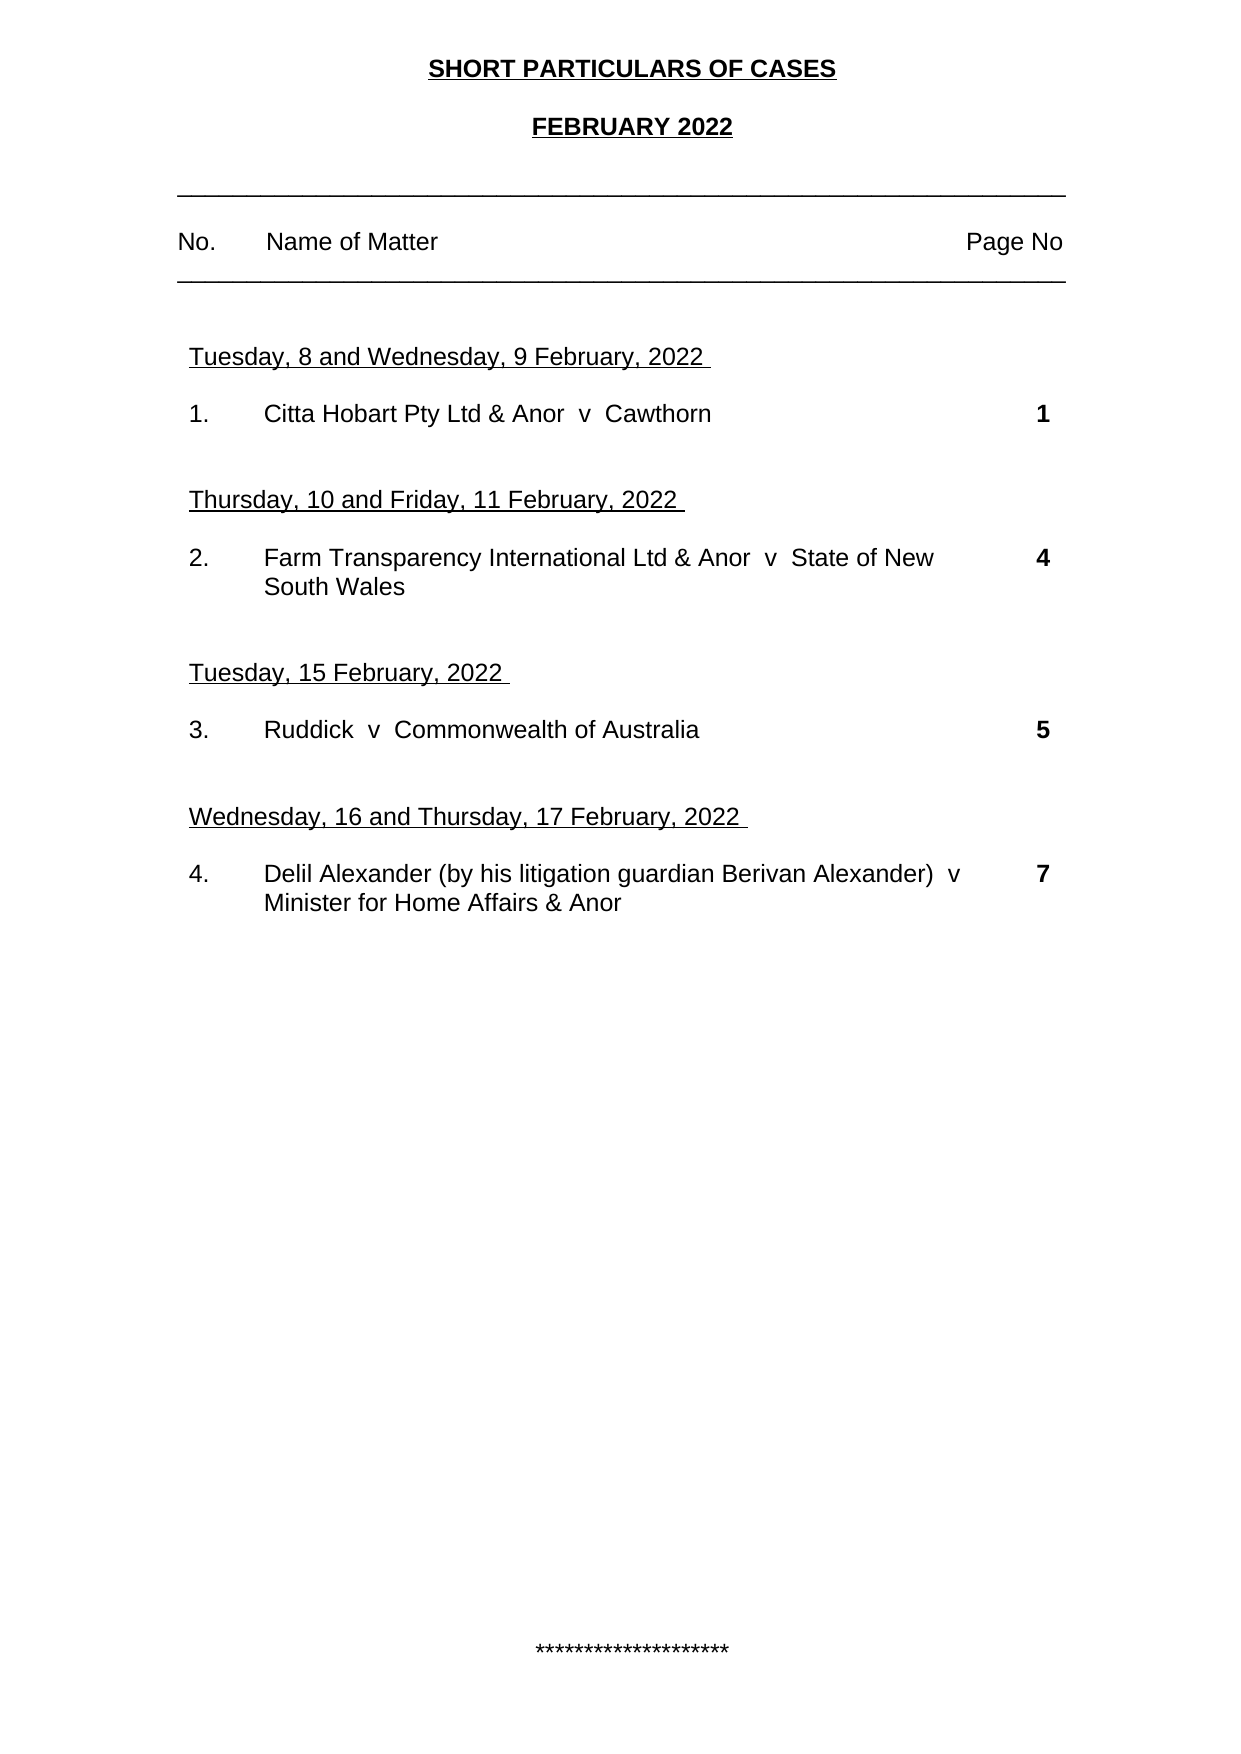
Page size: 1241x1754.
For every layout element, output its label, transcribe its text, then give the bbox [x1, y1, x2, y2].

table_cell 7 [999, 859, 1087, 917]
table_cell 1 [999, 399, 1087, 428]
table_header Wednesday, 16 and Thursday, 17 February, 2022 [177, 802, 1087, 859]
table_cell Ruddick v Commonwealth of Australia [177, 715, 999, 744]
table_cell Farm Transparency International Ltd & Anor v State of New South Wales [177, 543, 999, 600]
table_header Thursday, 10 and Friday, 11 February, 2022 [177, 485, 1087, 543]
table_header Tuesday, 8 and Wednesday, 9 February, 2022 [177, 342, 1087, 399]
table_cell 4 [999, 543, 1087, 600]
table_cell Delil Alexander (by his litigation guardian Berivan Alexander) v Minister for Home Affairs & Anor [177, 859, 999, 917]
table_header Tuesday, 15 February, 2022 [177, 658, 1087, 715]
table_cell 5 [999, 715, 1087, 744]
table_cell Citta Hobart Pty Ltd & Anor v Cawthorn [177, 399, 999, 428]
